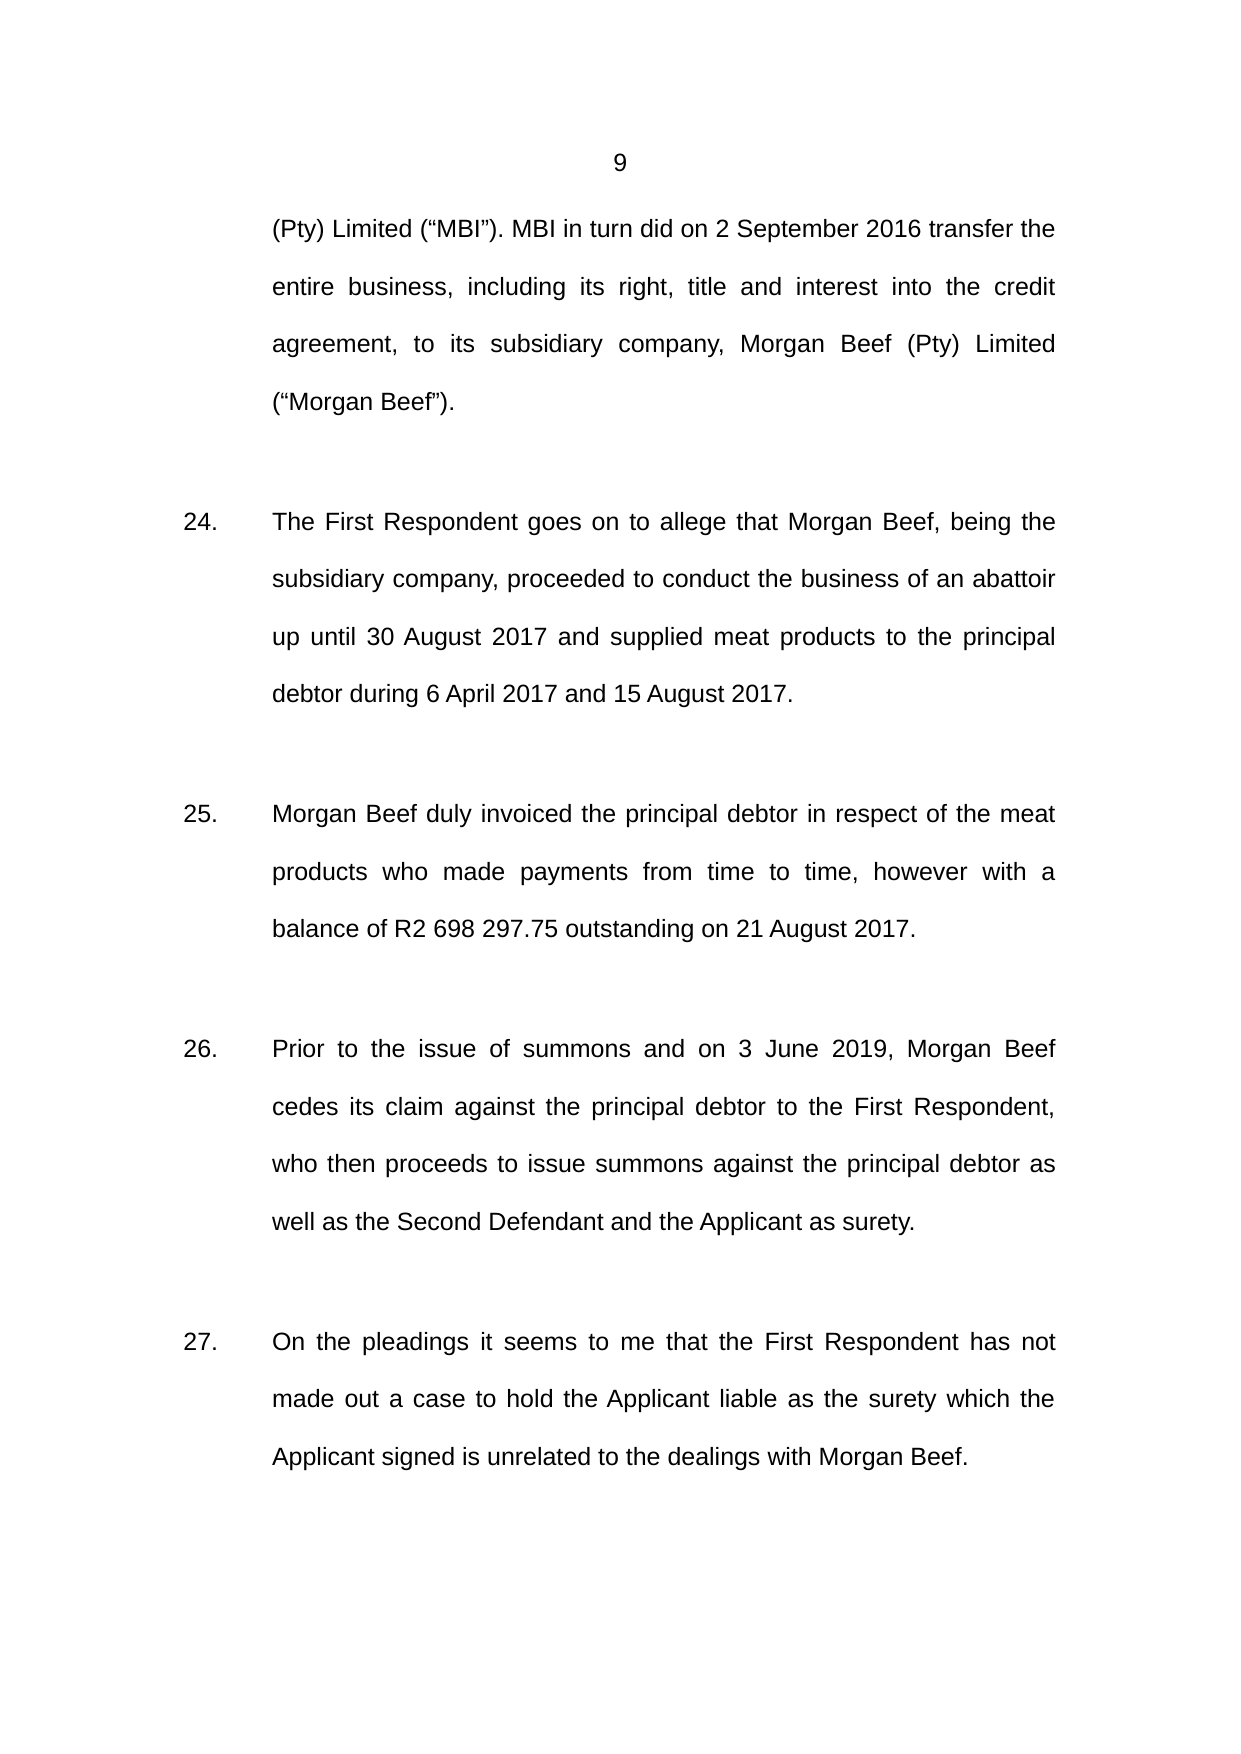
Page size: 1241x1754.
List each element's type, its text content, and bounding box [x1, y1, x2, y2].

text 24. The First Respondent goes on to allege that Morgan Beef, being the subsidiary company, proceeded to conduct the business of an abattoir up until 30 August 2017 and supplied meat products to the principal debtor during 6 April 2017 and 15 August 2017. [183, 506, 1057, 708]
text 27. On the pleadings it seems to me that the First Respondent has not made out a case to hold the Applicant liable as the surety which the Applicant signed is unrelated to the dealings with Morgan Beef. [183, 1326, 1057, 1470]
text 26. Prior to the issue of summons and on 3 June 2019, Morgan Beef cedes its claim against the principal debtor to the First Respondent, who then proceeds to issue summons against the principal debtor as well as the Second Defendant and the Applicant as surety. [183, 1034, 1057, 1235]
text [183, 214, 1057, 415]
text 25. Morgan Beef duly invoiced the principal debtor in respect of the meat products who made payments from time to time, however with a balance of R2 698 297.75 outstanding on 21 August 2017. [183, 799, 1057, 943]
